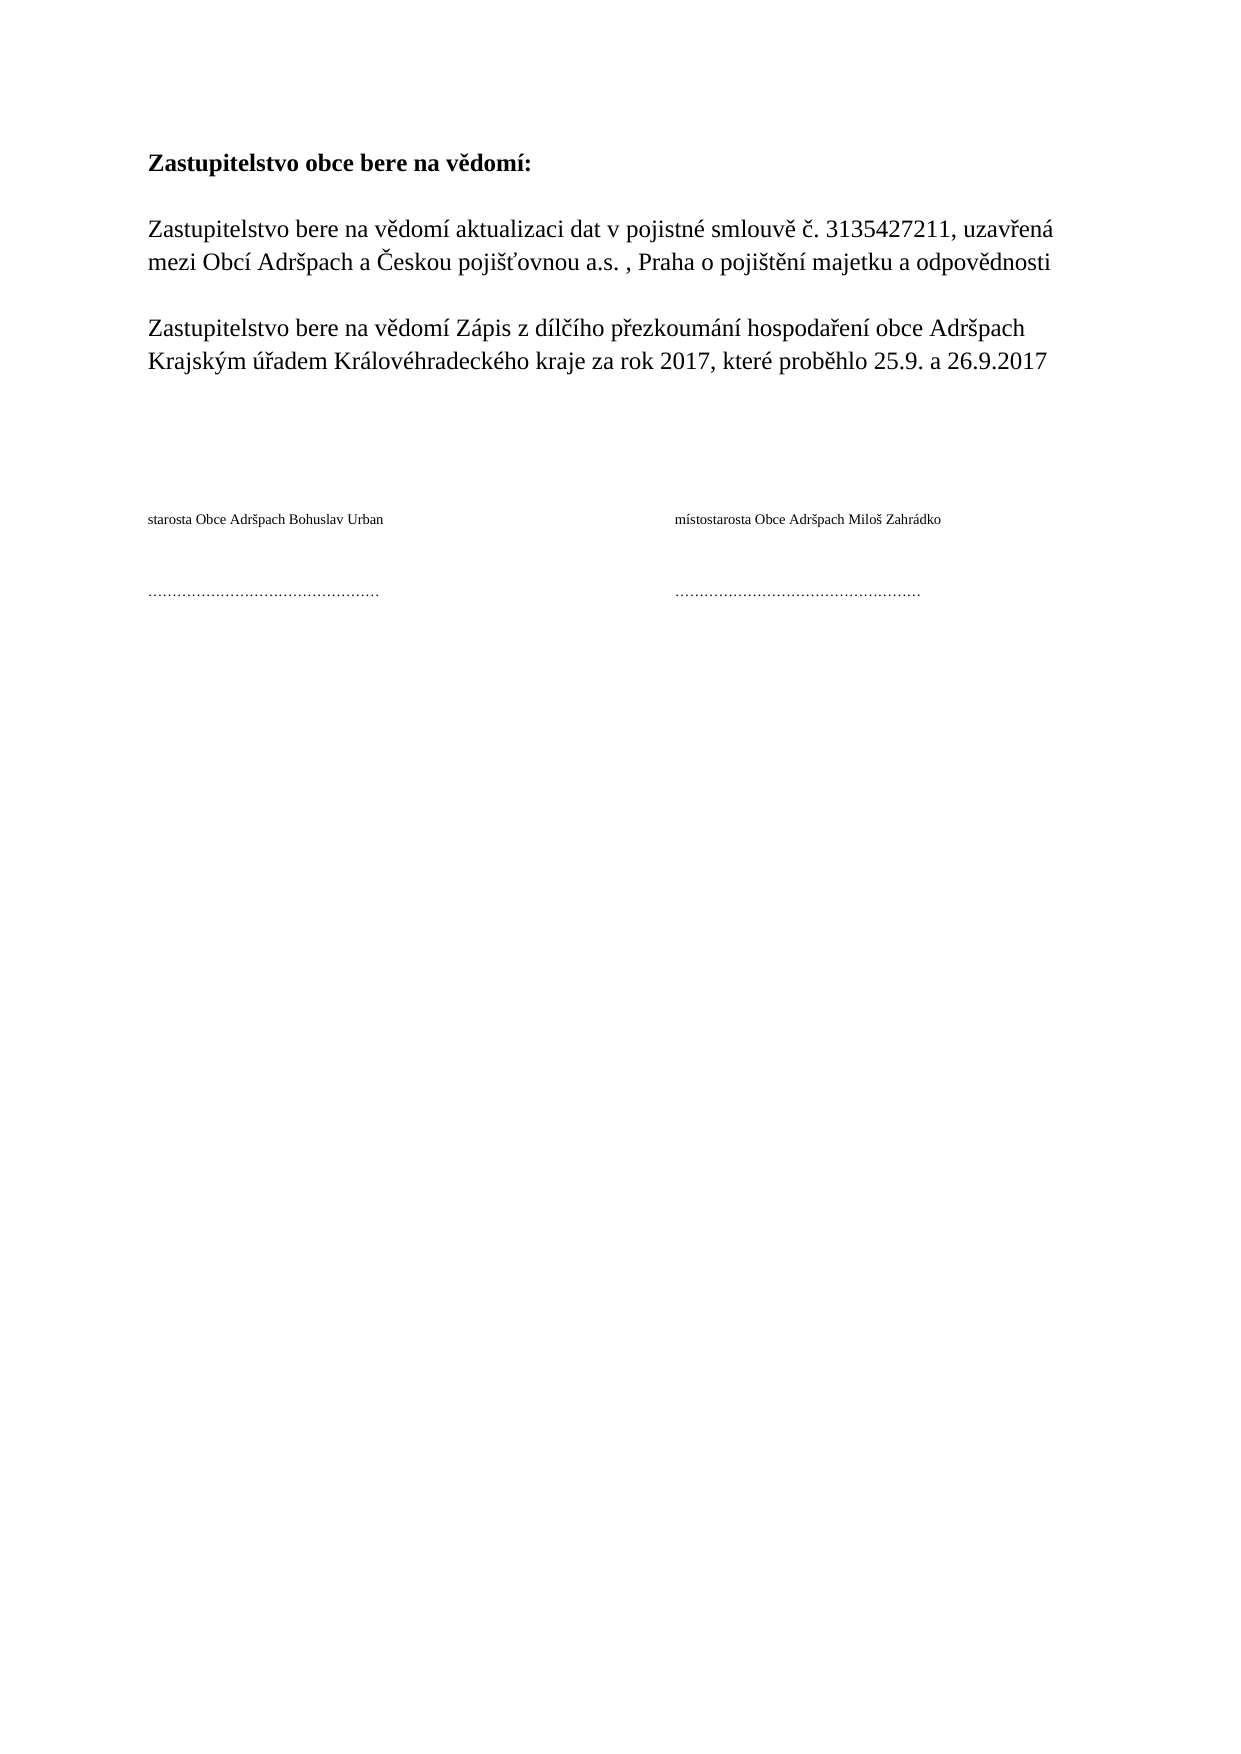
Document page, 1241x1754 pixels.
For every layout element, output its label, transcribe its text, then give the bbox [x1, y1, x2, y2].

text ………………………………………… …………………………………………… [148, 582, 1090, 611]
text Zastupitelstvo bere na vědomí Zápis z dílčího přezkoumání hospodaření obce Adršpach Krajským úřadem Královéhradeckého kraje za rok 2017, které proběhlo 25.9. a 26.9.2017 [148, 313, 1093, 374]
text Zastupitelstvo bere na vědomí aktualizaci dat v pojistné smlouvě č. 3135427211, uzavřená mezi Obcí Adršpach a Českou pojišťovnou a.s. , Praha o pojištění majetku a odpovědnosti [148, 214, 1093, 275]
text starosta Obce Adršpach Bohuslav Urban místostarosta Obce Adršpach Miloš Zahrádko [148, 511, 1090, 539]
text Zastupitelstvo obce bere na vědomí: [148, 148, 1092, 176]
